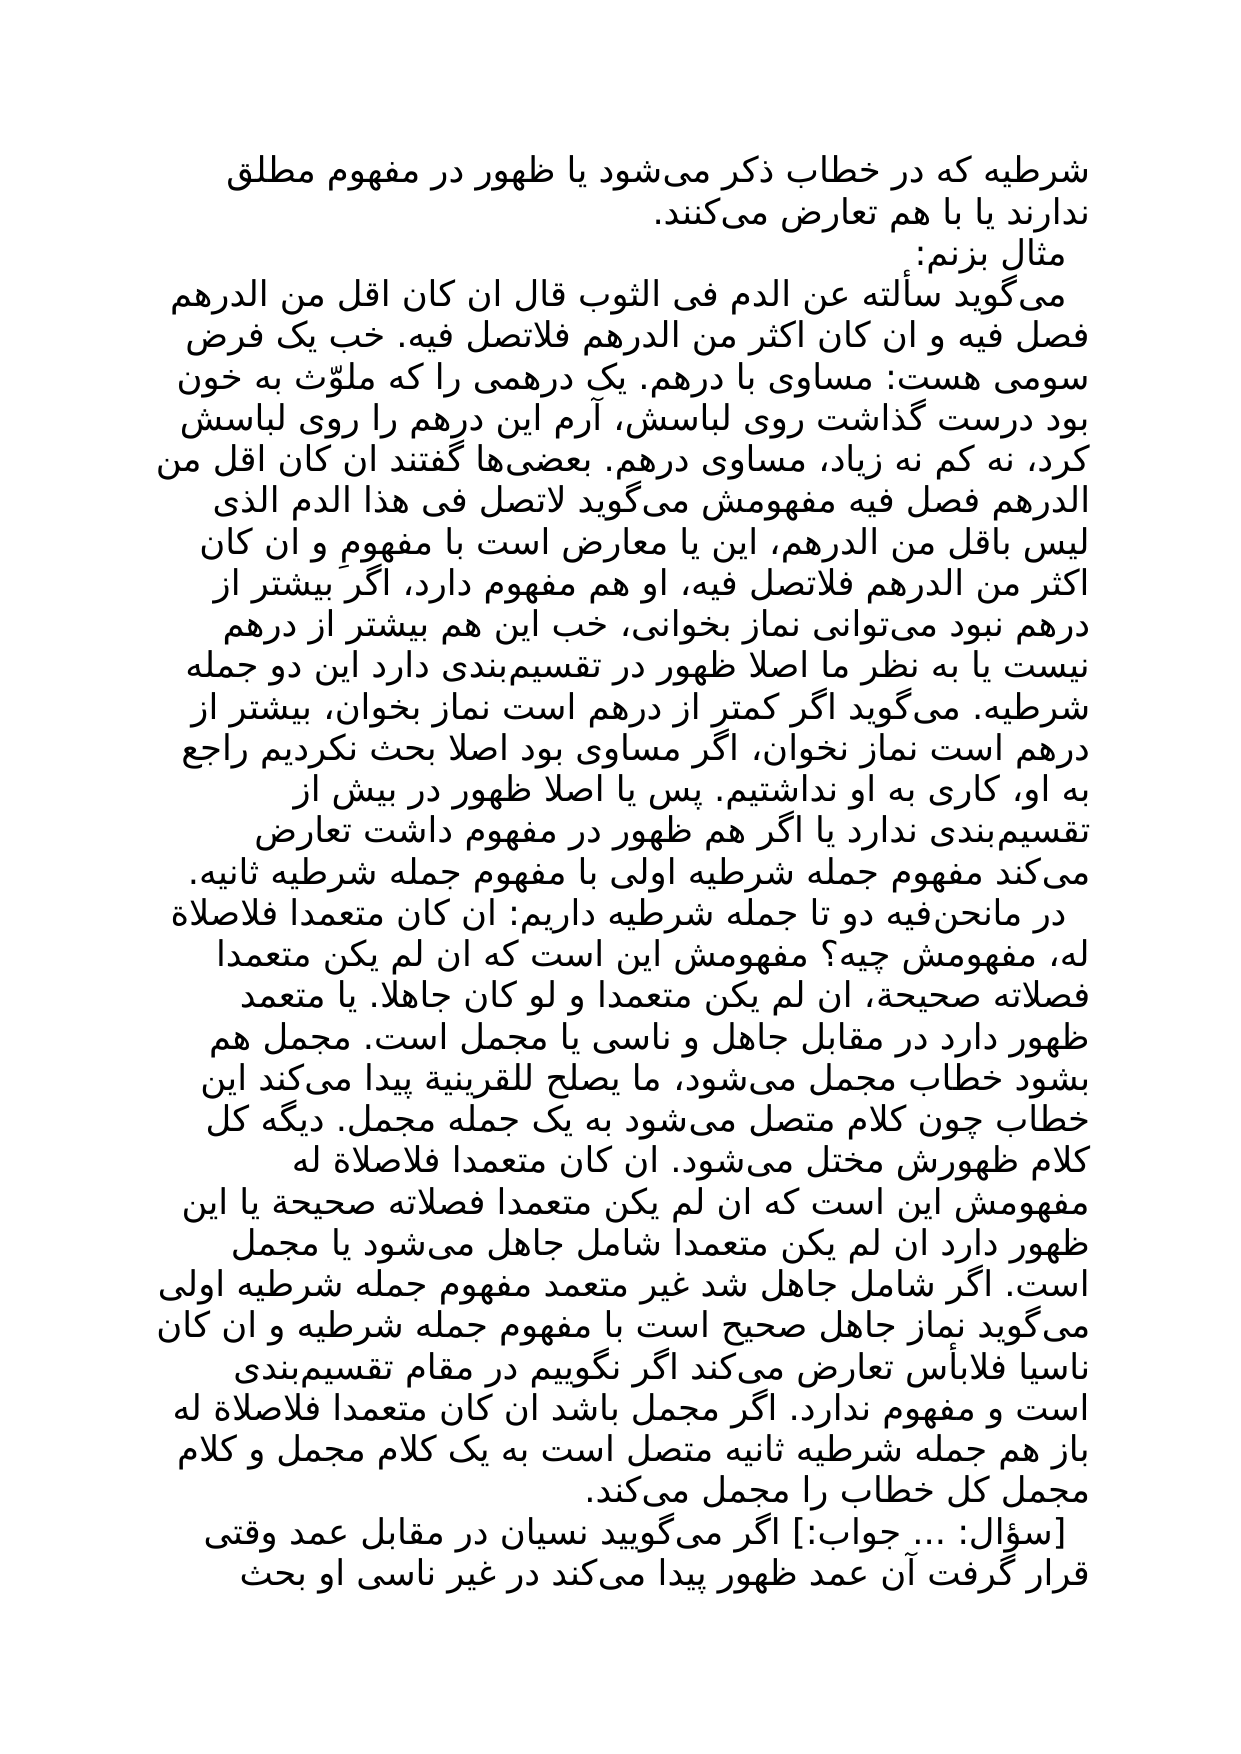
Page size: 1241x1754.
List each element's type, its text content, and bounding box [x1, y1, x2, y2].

text مثال بزنم: [150, 232, 1090, 274]
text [150, 1511, 1090, 1594]
text در مانحن‌فیه دو تا جمله شرطیه داریم: ان کان متعمدا فلاصلاة له، مفهومش چیه؟ مفهومش این است که ان لم یکن متعمدا فصلاته صحیحة‌، ان لم یکن متعمدا و لو کان جاهلا. یا متعمد ظهور دارد در مقابل جاهل و ناسی یا مجمل است. مجمل هم بشود خطاب مجمل می‌‌شود، ‌ما یصلح للقرینیة پیدا می‌‌کند این خطاب چون کلام متصل می‌‌شود به یک جمله مجمل. دیگه کل کلام ظهورش مختل می‌‌شود. ان کان متعمدا فلاصلاة‌ له مفهومش این است که ان لم یکن متعمدا فصلاته صحیحة یا این ظهور دارد ان لم یکن متعمدا شامل جاهل می‌‌شود یا مجمل است. اگر شامل جاهل شد غیر متعمد مفهوم جمله شرطیه اولی می‌‌گوید نماز جاهل صحیح است با مفهوم جمله شرطیه و ان کان ناسیا فلابأس تعارض می‌‌کند اگر نگوییم در مقام تقسیم‌بندی است و مفهوم ندارد. اگر مجمل باشد ان کان متعمدا فلاصلاة له باز هم جمله شرطیه ثانیه متصل است به یک کلام مجمل و کلام مجمل کل خطاب را مجمل می‌‌کند. [150, 892, 1090, 1511]
text می‌گوید سألته عن الدم فی الثوب قال ان کان اقل من الدرهم فصل فیه و ان کان اکثر من الدرهم فلاتصل فیه. خب یک فرض سومی هست: مساوی با درهم. یک درهمی را که ملوّث به خون بود درست گذاشت روی لباسش، آرم این درهم را روی لباسش کرد، نه کم نه زیاد، مساوی درهم. بعضی‌ها گفتند ان کان اقل من الدرهم فصل فیه مفهومش می‌‌گوید لاتصل فی هذا الدم الذی لیس باقل من الدرهم، این یا معارض است با مفهومِ و ان کان اکثر من الدرهم فلاتصل فیه، او هم مفهوم دارد، اگر بیشتر از درهم نبود می‌‌توانی نماز بخوانی، ‌خب این هم بیشتر از درهم نیست یا به نظر ما اصلا ظهور در تقسیم‌بندی دارد این دو جمله شرطیه. می‌‌گوید اگر کمتر از درهم است نماز بخوان، ‌بیشتر از درهم است نماز نخوان، ‌اگر مساوی بود اصلا بحث نکردیم راجع به او، ‌کاری به او نداشتیم. پس یا اصلا ظهور در بیش از تقسیم‌بندی ندارد یا اگر هم ظهور در مفهوم داشت تعارض می‌‌کند مفهوم جمله شرطیه اولی با مفهوم جمله شرطیه ثانیه. [150, 274, 1090, 892]
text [150, 150, 1090, 232]
